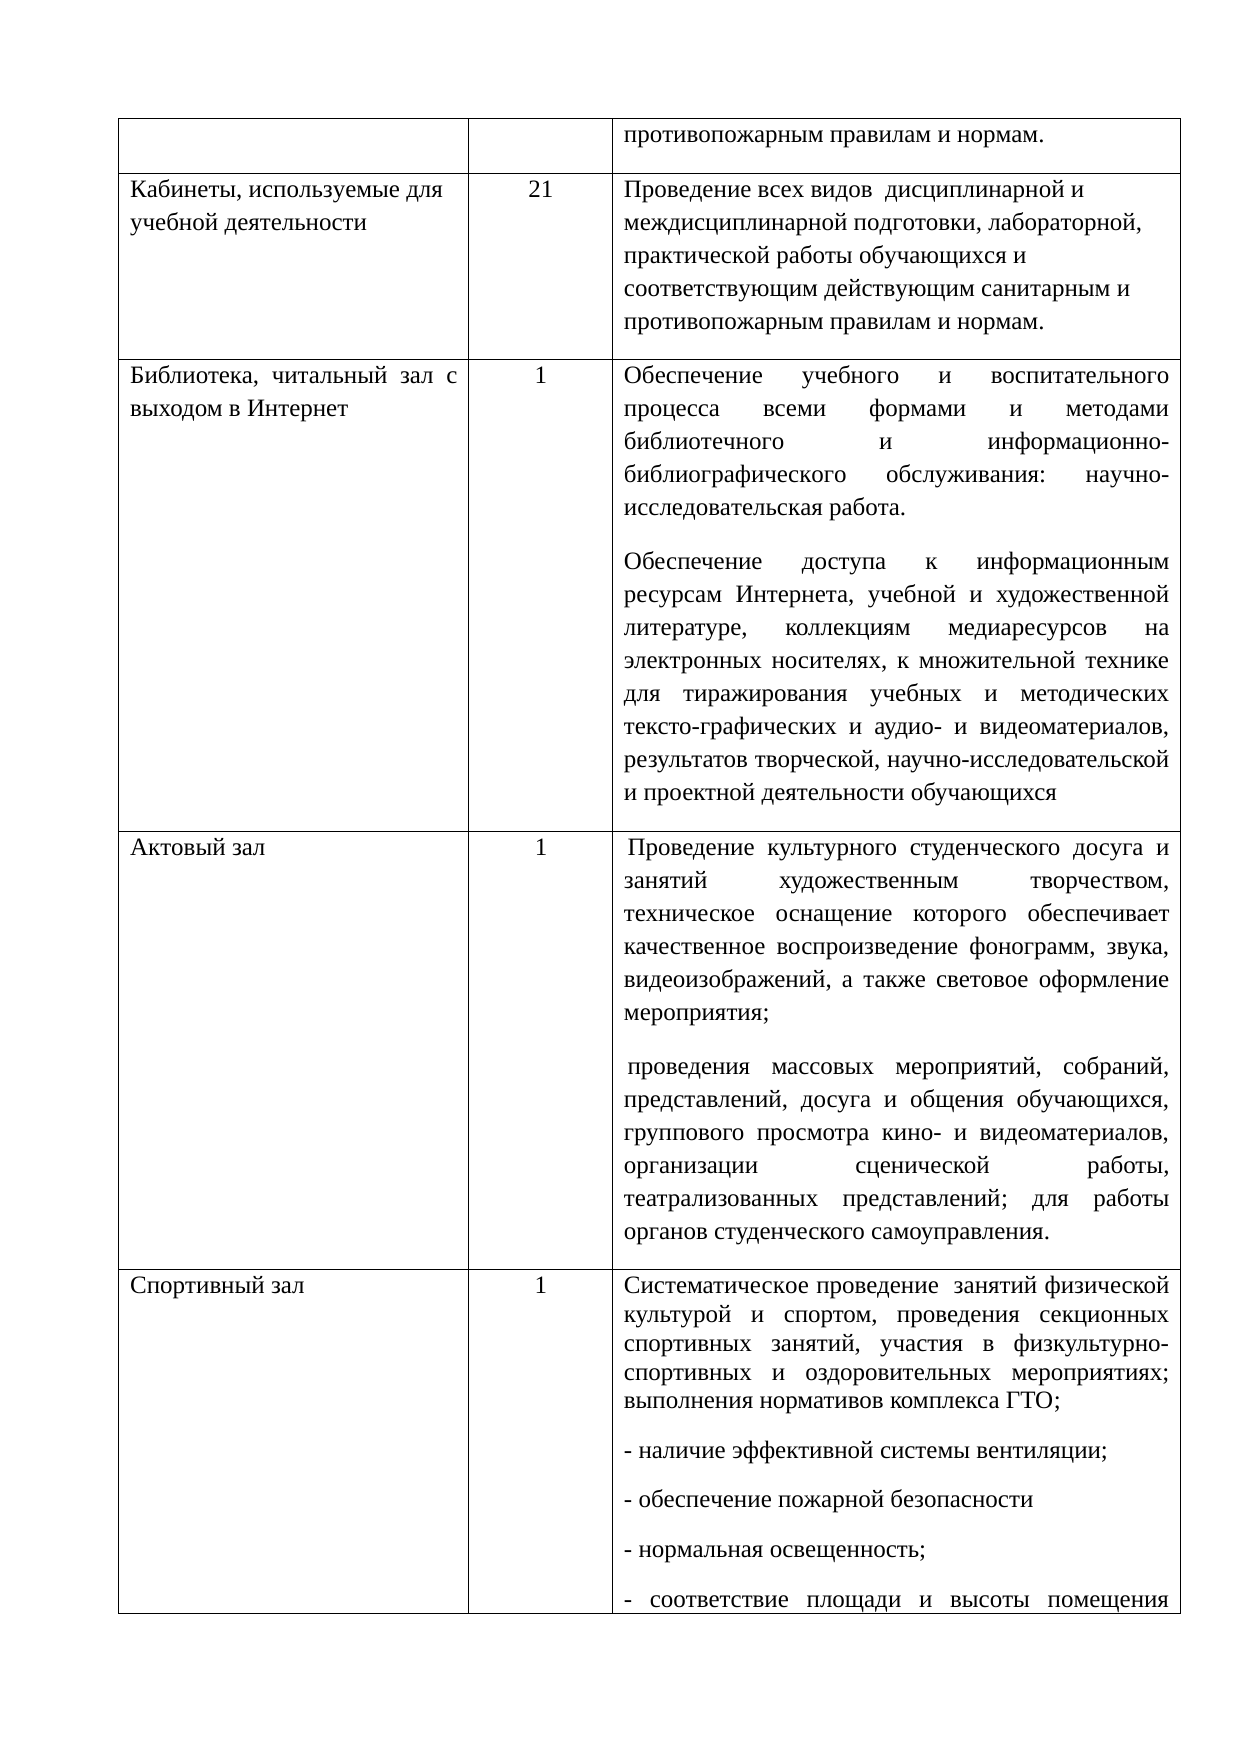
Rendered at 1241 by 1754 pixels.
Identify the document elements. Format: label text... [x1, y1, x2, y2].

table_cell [613, 119, 1180, 173]
table_cell 7 [469, 119, 612, 173]
table_cell 21 [469, 174, 612, 359]
table_cell Библиотека, читальный зал с выходом в Интернет [119, 360, 468, 831]
table_cell Проведение культурного студенческого досуга и занятий художественным творчеством, техническое оснащение которого обеспечивает качественное воспроизведение фонограмм, звука, видеоизображений, а также световое оформление мероприятия; проведения массовых мероприятий, собраний, представлений, досуга и общения обучающихся, группового просмотра кино- и видеоматериалов, организации сценической работы, театрализованных представлений; для работы органов студенческого самоуправления. [613, 832, 1180, 1269]
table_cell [119, 119, 468, 173]
table_cell Спортивный зал [119, 1270, 468, 1612]
table_cell Актовый зал [119, 832, 468, 1269]
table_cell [613, 1270, 1180, 1612]
table_cell Проведение всех видов дисциплинарной и междисциплинарной подготовки, лабораторной, практической работы обучающихся и соответствующим действующим санитарным и противопожарным правилам и нормам. [613, 174, 1180, 359]
table_cell Кабинеты, используемые для учебной деятельности [119, 174, 468, 359]
table_cell Обеспечение учебного и воспитательного процесса всеми формами и методами библиотечного и информационно-библиографического обслуживания: научно-исследовательская работа. Обеспечение доступа к информационным ресурсам Интернета, учебной и художественной литературе, коллекциям медиаресурсов на электронных носителях, к множительной технике для тиражирования учебных и методических тексто-графических и аудио- и видеоматериалов, результатов творческой, научно-исследовательской и проектной деятельности обучающихся [613, 360, 1180, 831]
table_cell 1 [469, 360, 612, 831]
table_cell 1 [469, 832, 612, 1269]
table_cell 1 [469, 1270, 612, 1612]
